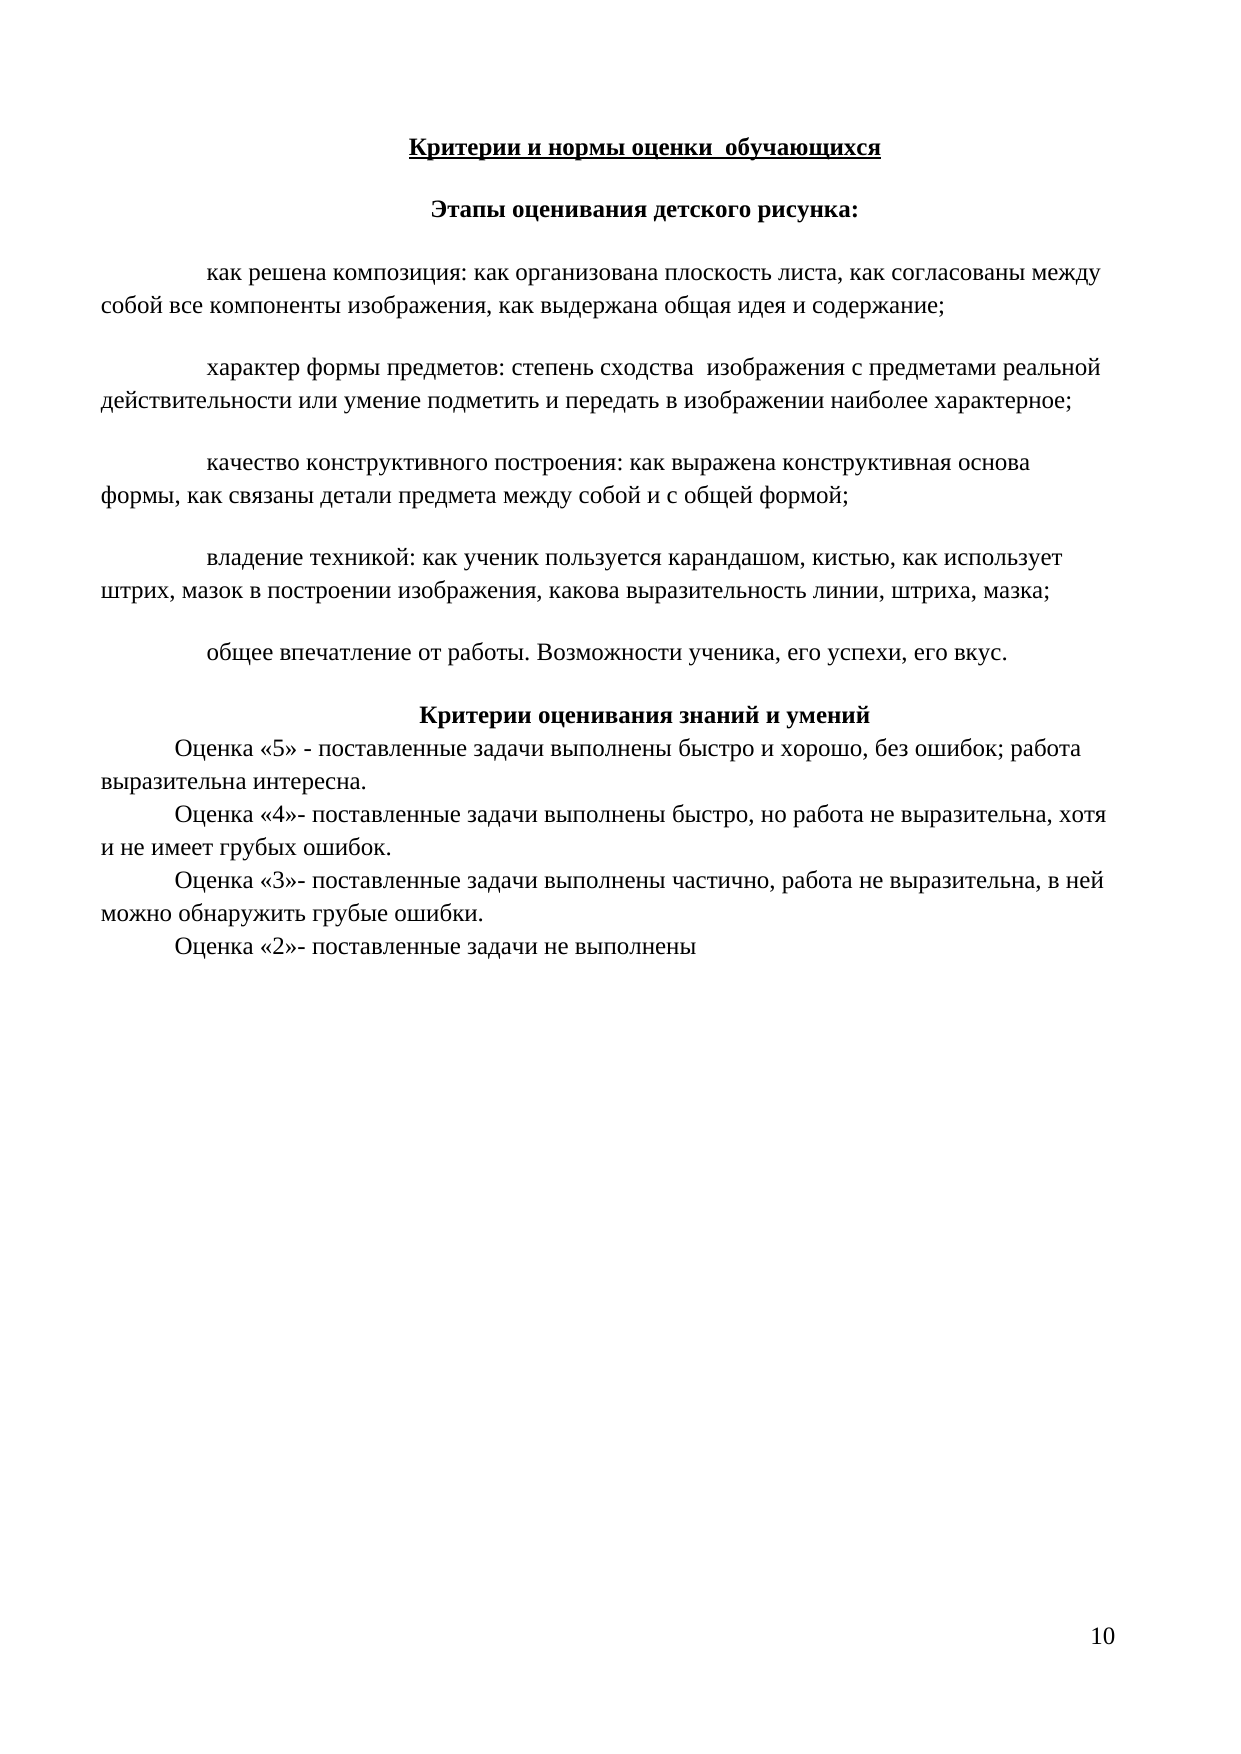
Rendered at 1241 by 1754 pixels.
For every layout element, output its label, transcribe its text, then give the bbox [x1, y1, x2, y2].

text Оценка «3»- поставленные задачи выполнены частично, работа не выразительна, в ней можно обнаружить грубые ошибки. [101, 865, 1115, 927]
text Критерии оценивания знаний и умений [101, 700, 1115, 728]
list  характер формы предметов: степень сходства изображения с предметами реальной действительности или умение подметить и передать в изображении наиболее характерное; [101, 352, 1115, 414]
list  владение техникой: как ученик пользуется карандашом, кистью, как использует штрих, мазок в построении изображения, какова выразительность линии, штриха, мазка; [101, 542, 1115, 604]
text Оценка «5» - поставленные задачи выполнены быстро и хорошо, без ошибок; работа выразительна интересна. [101, 733, 1115, 794]
list  общее впечатление от работы. Возможности ученика, его успехи, его вкус. [101, 637, 1115, 666]
list  качество конструктивного построения: как выражена конструктивная основа формы, как связаны детали предмета между собой и с общей формой; [101, 447, 1115, 509]
text Оценка «4»- поставленные задачи выполнены быстро, но работа не выразительна, хотя и не имеет грубых ошибок. [101, 799, 1115, 861]
text Критерии и нормы оценки обучающихся [101, 132, 1115, 161]
text Оценка «2»- поставленные задачи не выполнены [101, 931, 1115, 959]
list  как решена композиция: как организована плоскость листа, как согласованы между собой все компоненты изображения, как выдержана общая идея и содержание; [101, 257, 1115, 318]
text Этапы оценивания детского рисунка: [101, 194, 1115, 223]
